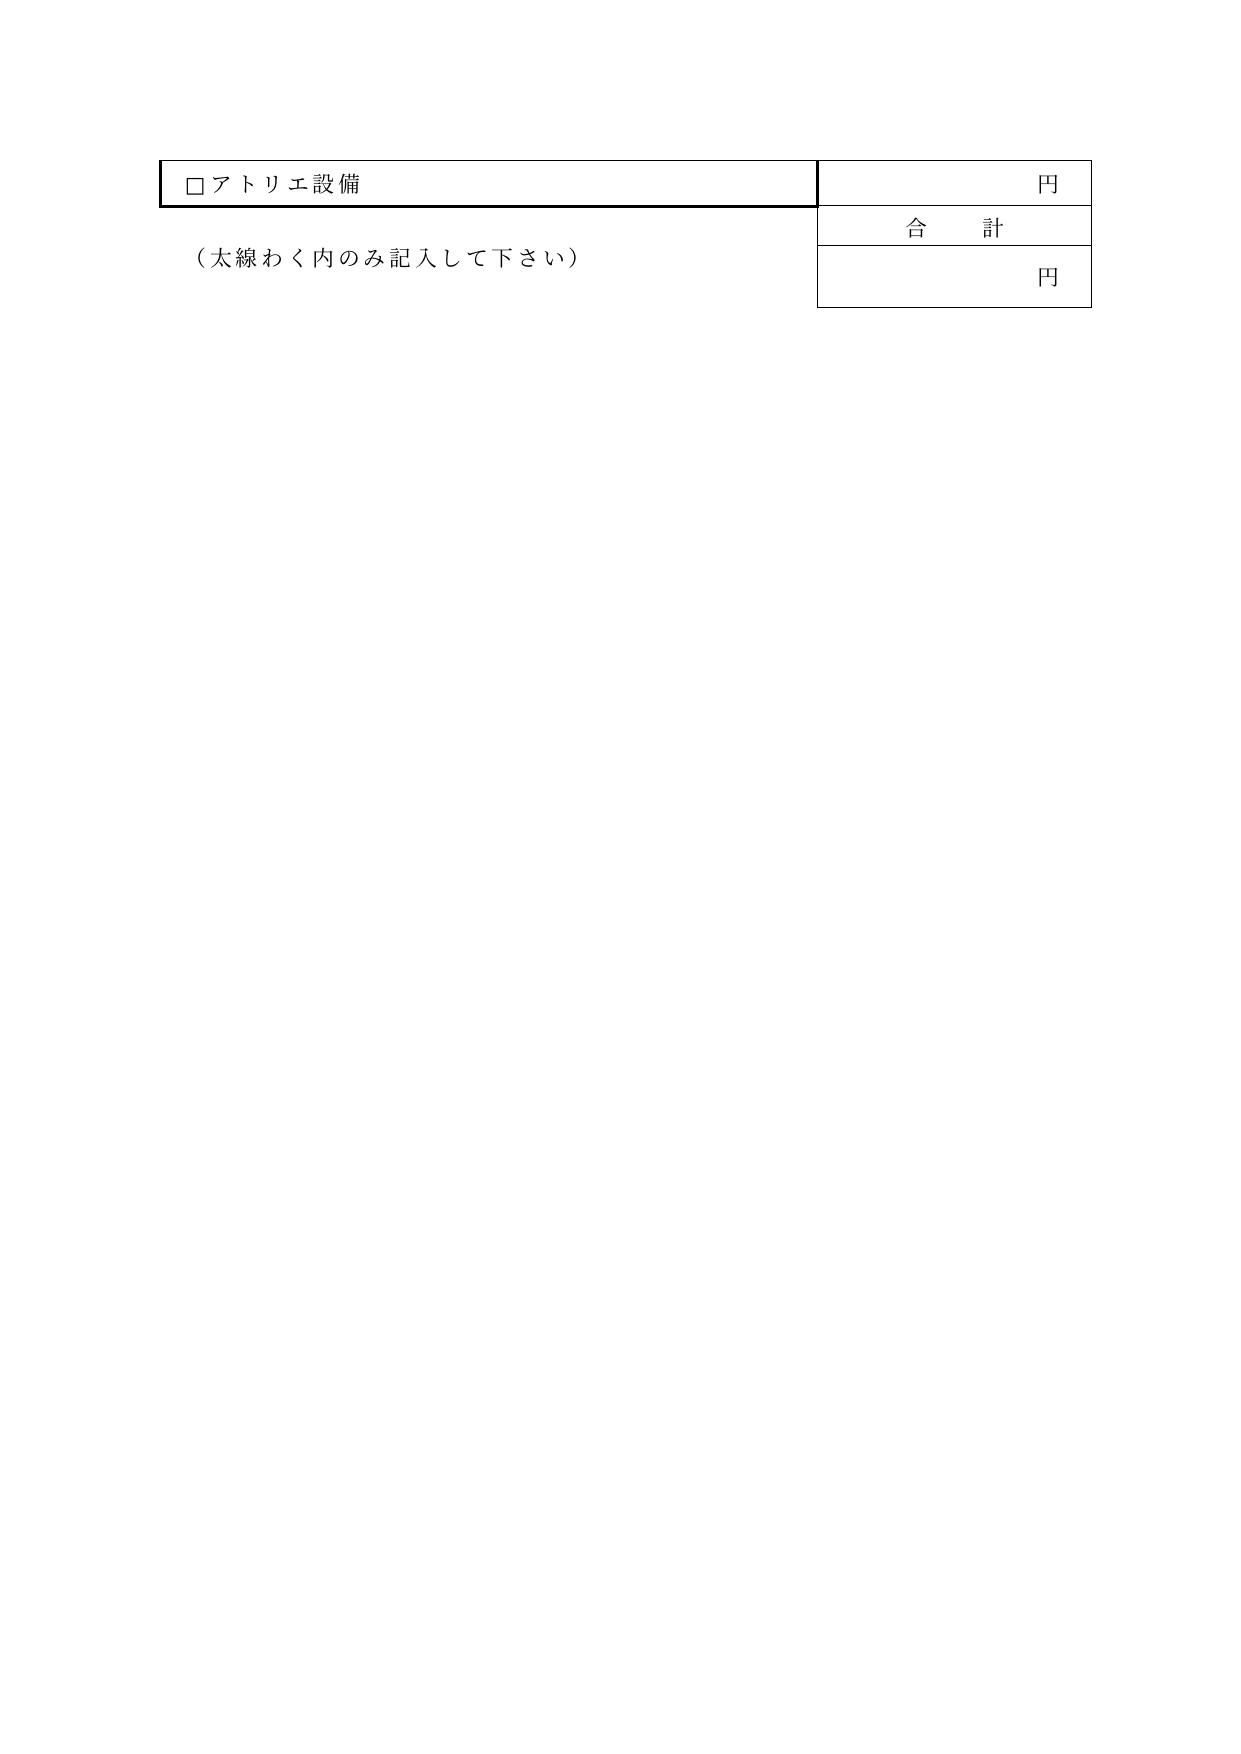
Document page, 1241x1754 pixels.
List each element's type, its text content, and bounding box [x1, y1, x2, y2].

table_cell 合 計 [818, 206, 1091, 245]
table_cell 円 [819, 161, 1091, 205]
table_cell □アトリエ設備 [162, 161, 816, 205]
table_cell 円 [818, 246, 1091, 306]
table_cell （太線わく内のみ記入して下さい） [160, 208, 817, 306]
